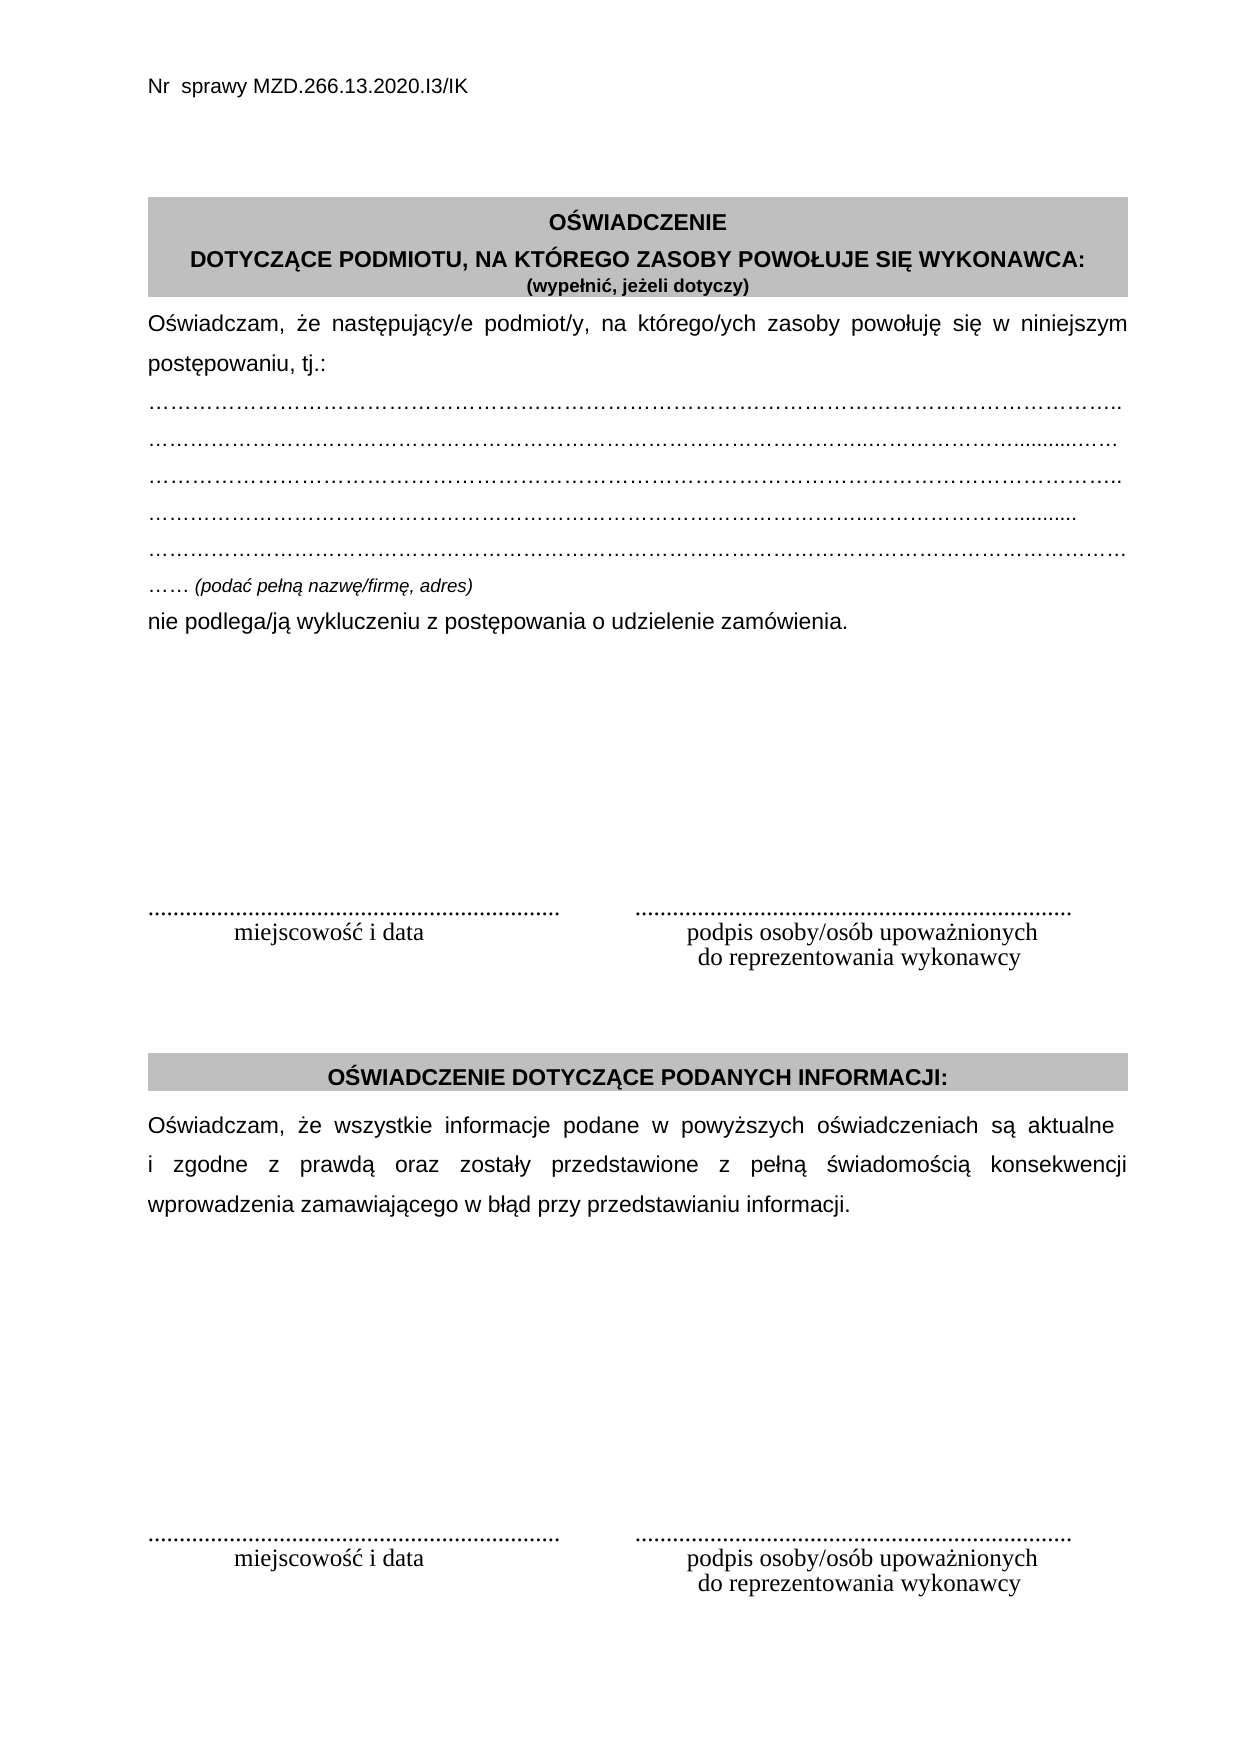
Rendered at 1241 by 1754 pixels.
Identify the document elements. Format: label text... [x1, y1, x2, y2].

text Oświadczam, że wszystkie informacje podane w powyższych oświadczeniach są aktualne i zgodne z prawdą oraz zostały przedstawione z pełną świadomością konsekwencji wprowadzenia zamawiającego w błąd przy przedstawianiu informacji. [148, 1112, 1128, 1217]
text .................................................................. ...................................................................... [148, 1522, 1128, 1547]
text …………………………………………………………………………………………..…………………...........…… [148, 427, 1128, 451]
text miejscowość i data podpis osoby/osób upoważnionych do reprezentowania wykonawcy [148, 1547, 1128, 1597]
text nie podlega/ją wykluczeniu z postępowania o udzielenie zamówienia. [148, 608, 1128, 635]
text …………………………………………………………………………………………………………………….. [148, 463, 1128, 488]
text Oświadczam, że następujący/e podmiot/y, na którego/ych zasoby powołuję się w niniejszym postępowaniu, tj.: [148, 310, 1128, 376]
text OŚWIADCZENIE DOTYCZĄCE PODANYCH INFORMACJI: [148, 1053, 1128, 1091]
text .................................................................. ...................................................................... [148, 896, 1128, 921]
text OŚWIADCZENIE [148, 197, 1128, 235]
text …………………………………………………………………………………………………………………….. [148, 389, 1128, 414]
text miejscowość i data podpis osoby/osób upoważnionych do reprezentowania wykonawcy [148, 921, 1128, 971]
text DOTYCZĄCE PODMIOTU, NA KTÓREGO ZASOBY POWOŁUJE SIĘ WYKONAWCA: [148, 235, 1128, 272]
text …………………………………………………………………………………………..…………………...........………………………………………………………………………………………………………………………………… (podać pełną nazwę/firmę, adres) [148, 501, 1128, 596]
text (wypełnić, jeżeli dotyczy) [148, 272, 1128, 297]
